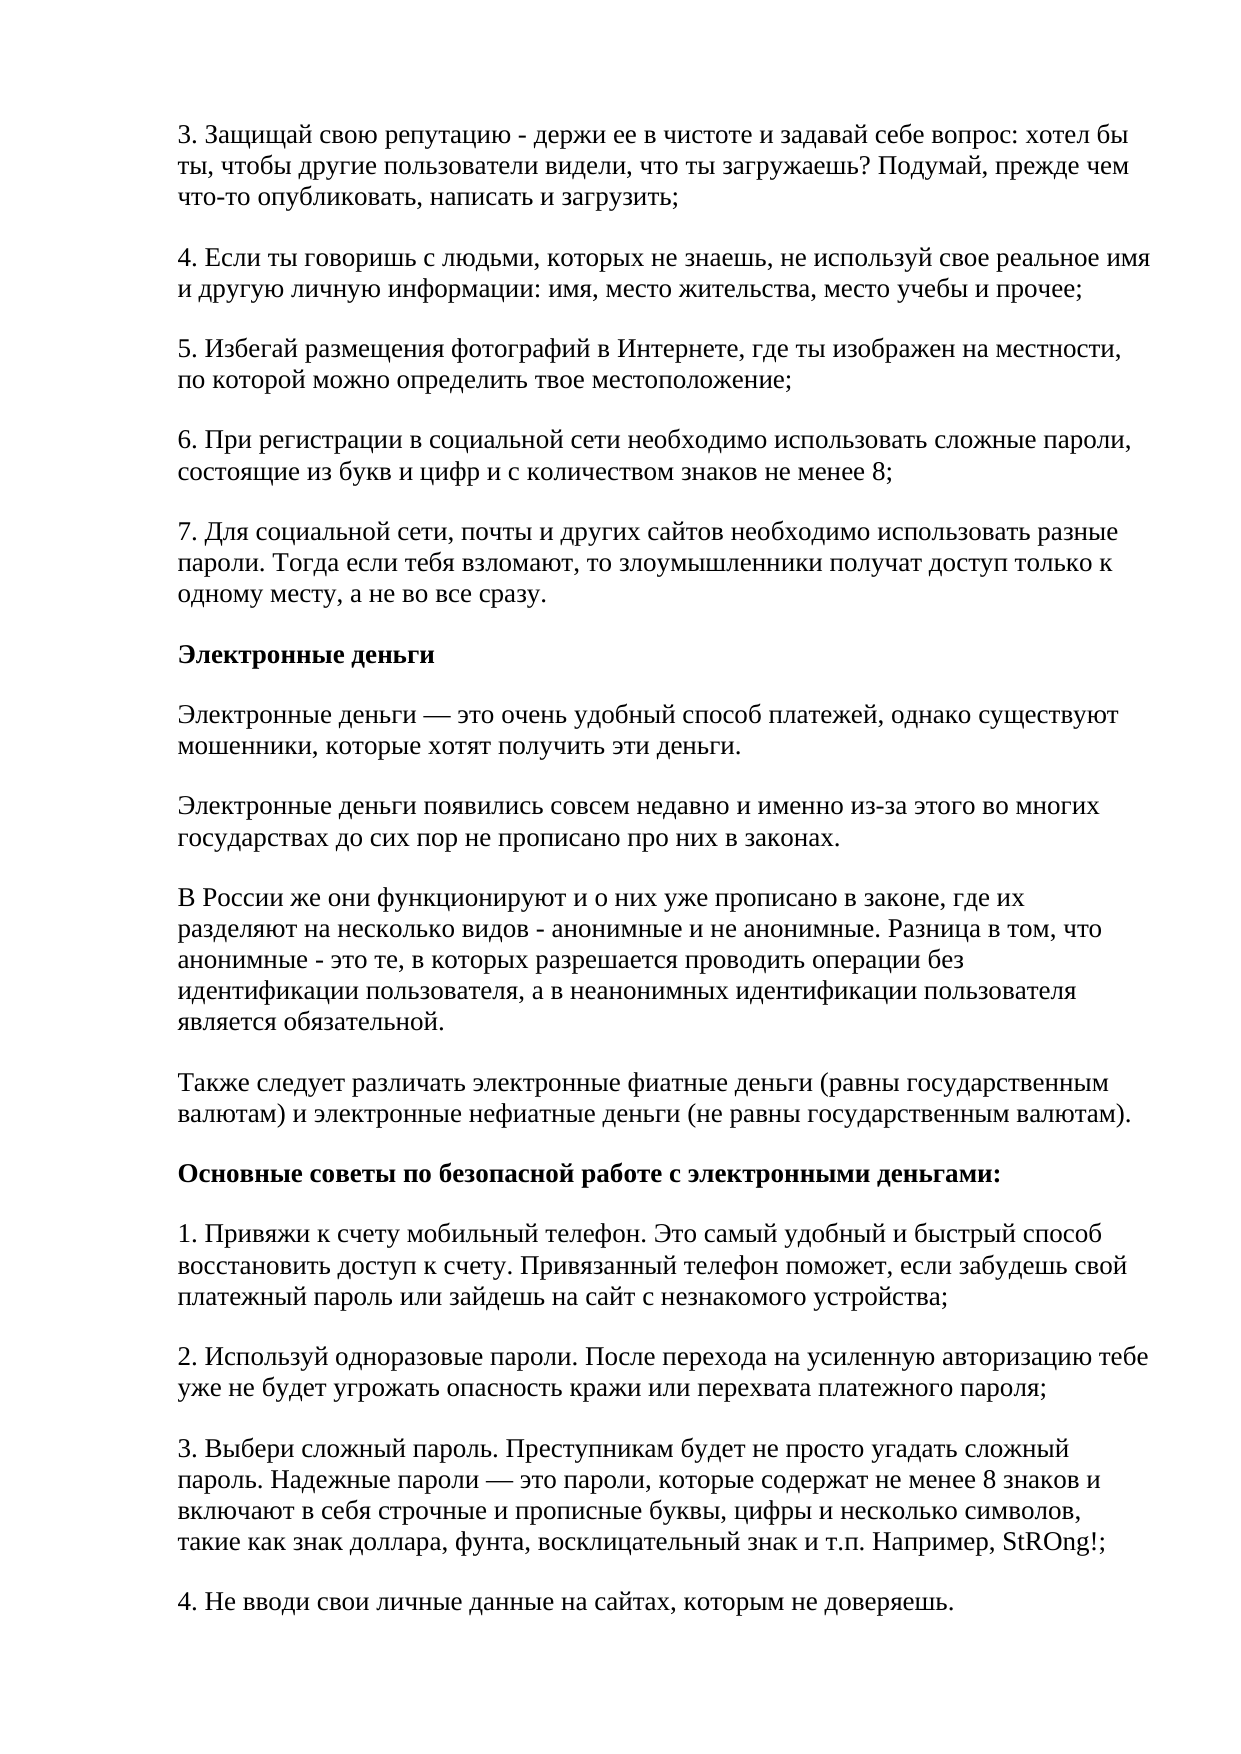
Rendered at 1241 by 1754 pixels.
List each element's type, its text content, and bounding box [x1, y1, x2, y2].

text 5. Избегай размещения фотографий в Интернете, где ты изображен на местности, по которой можно определить твое местоположение; [177, 332, 1152, 394]
text Основные советы по безопасной работе с электронными деньгами: [177, 1157, 1152, 1188]
text Также следует различать электронные фиатные деньги (равны государственным валютам) и электронные нефиатные деньги (не равны государственным валютам). [177, 1066, 1152, 1128]
text 4. Не вводи свои личные данные на сайтах, которым не доверяешь. [177, 1585, 1152, 1617]
text В России же они функционируют и о них уже прописано в законе, где их разделяют на несколько видов - анонимные и не анонимные. Разница в том, что анонимные - это те, в которых разрешается проводить операции без идентификации пользователя, а в неанонимных идентификации пользователя является обязательной. [177, 881, 1152, 1037]
text Электронные деньги — это очень удобный способ платежей, однако существуют мошенники, которые хотят получить эти деньги. [177, 698, 1152, 760]
text Электронные деньги появились совсем недавно и именно из-за этого во многих государствах до сих пор не прописано про них в законах. [177, 789, 1152, 852]
text Электронные деньги [177, 638, 1152, 669]
text 2. Используй одноразовые пароли. После перехода на усиленную авторизацию тебе уже не будет угрожать опасность кражи или перехвата платежного пароля; [177, 1340, 1152, 1402]
text 7. Для социальной сети, почты и других сайтов необходимо использовать разные пароли. Тогда если тебя взломают, то злоумышленники получат доступ только к одному месту, а не во все сразу. [177, 515, 1152, 608]
text 3. Выбери сложный пароль. Преступникам будет не просто угадать сложный пароль. Надежные пароли — это пароли, которые содержат не менее 8 знаков и включают в себя строчные и прописные буквы, цифры и несколько символов, такие как знак доллара, фунта, восклицательный знак и т.п. Например, StROng!; [177, 1432, 1152, 1556]
text 1. Привяжи к счету мобильный телефон. Это самый удобный и быстрый способ восстановить доступ к счету. Привязанный телефон поможет, если забудешь свой платежный пароль или зайдешь на сайт с незнакомого устройства; [177, 1218, 1152, 1311]
text 6. При регистрации в социальной сети необходимо использовать сложные пароли, состоящие из букв и цифр и с количеством знаков не менее 8; [177, 424, 1152, 486]
text 4. Если ты говоришь с людьми, которых не знаешь, не используй свое реальное имя и другую личную информации: имя, место жительства, место учебы и прочее; [177, 241, 1152, 303]
text 3. Защищай свою репутацию - держи ее в чистоте и задавай себе вопрос: хотел бы ты, чтобы другие пользователи видели, что ты загружаешь? Подумай, прежде чем что-то опубликовать, написать и загрузить; [177, 118, 1152, 212]
